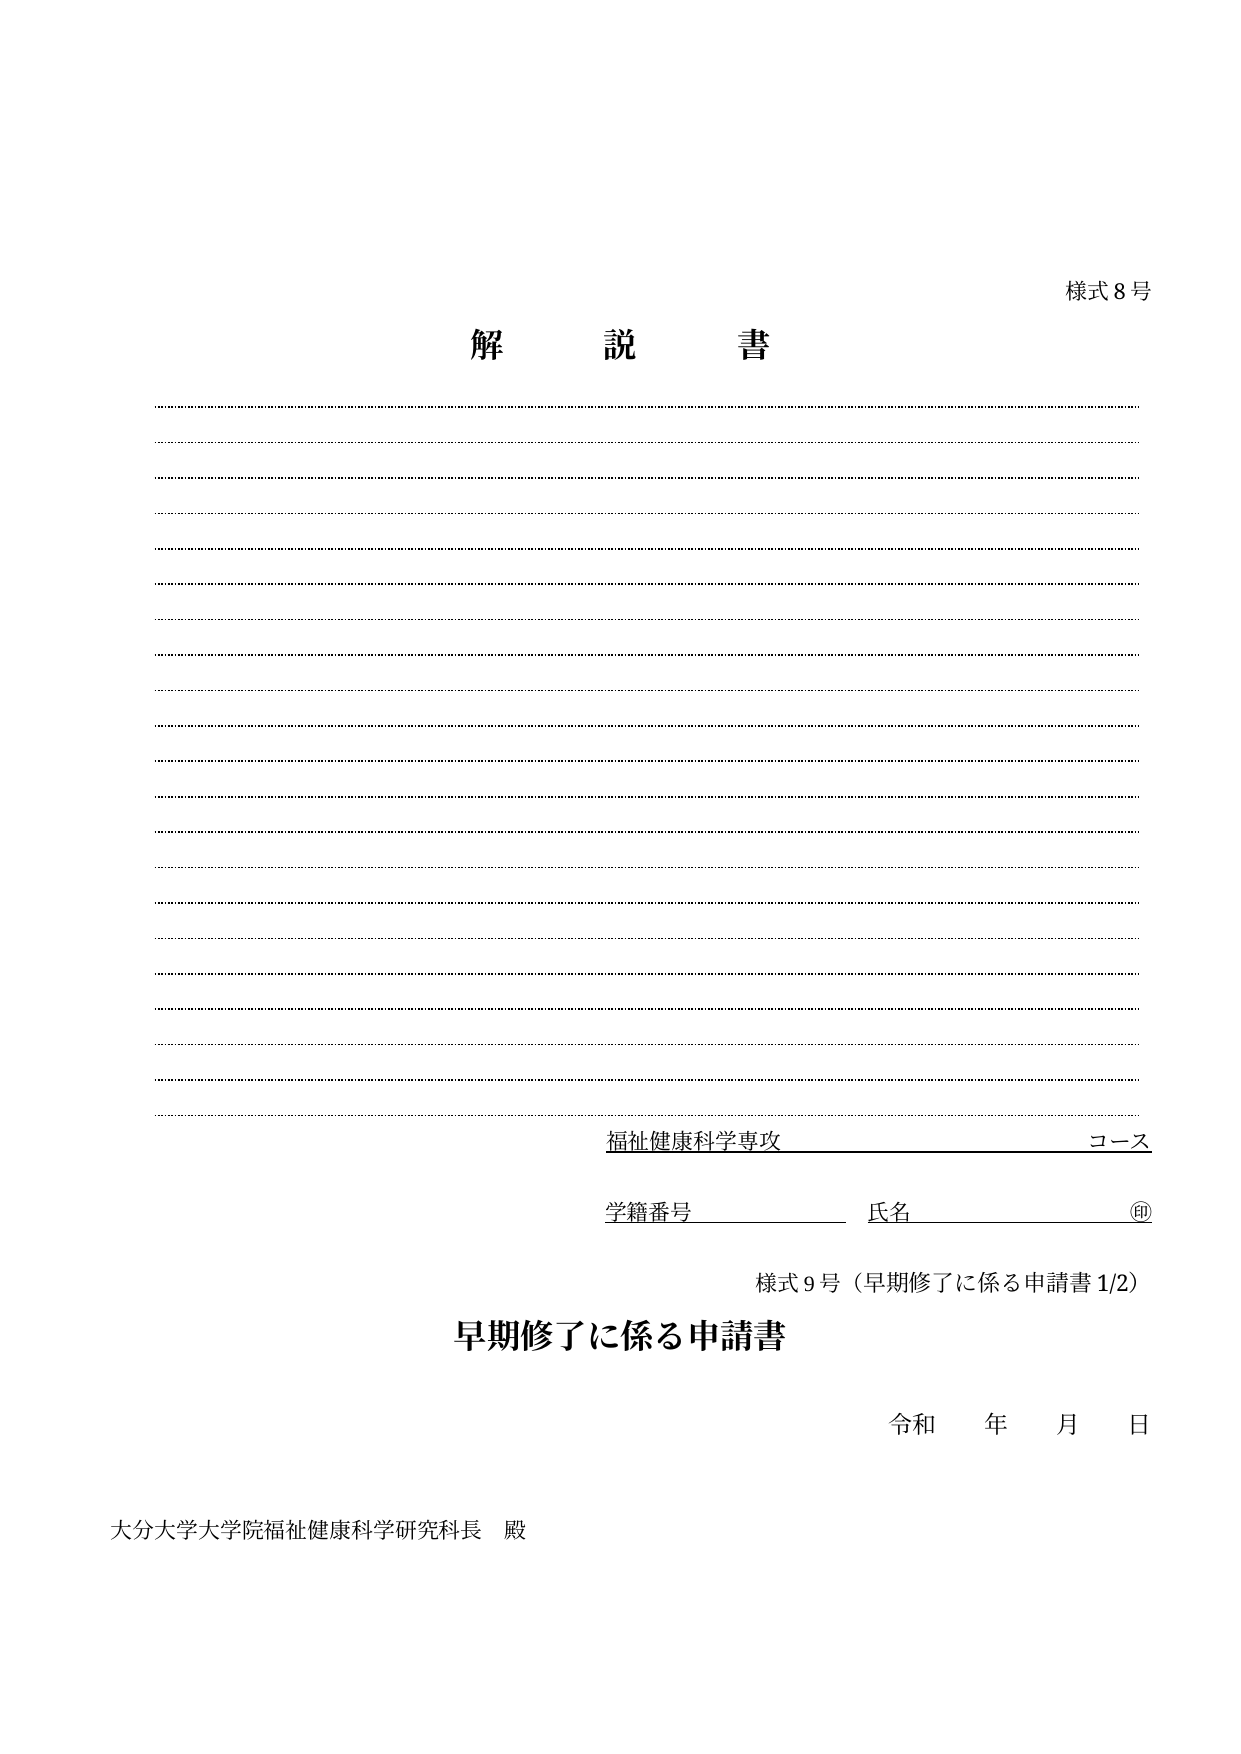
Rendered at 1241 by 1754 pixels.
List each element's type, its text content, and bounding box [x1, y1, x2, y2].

text 様式9号（早期修了に係る申請書1/2） [89, 1264, 1152, 1299]
text 福祉健康科学専攻 コース [89, 1122, 1152, 1157]
text 令和 年 月 日 [89, 1405, 1152, 1441]
text 早期修了に係る申請書 [89, 1299, 1152, 1370]
text 学籍番号 氏名 ㊞ [89, 1193, 1152, 1228]
text 様式8号 [89, 272, 1152, 307]
text 解 説 書 [89, 307, 1152, 378]
text 大分大学大学院福祉健康科学研究科長 殿 [89, 1512, 1152, 1547]
